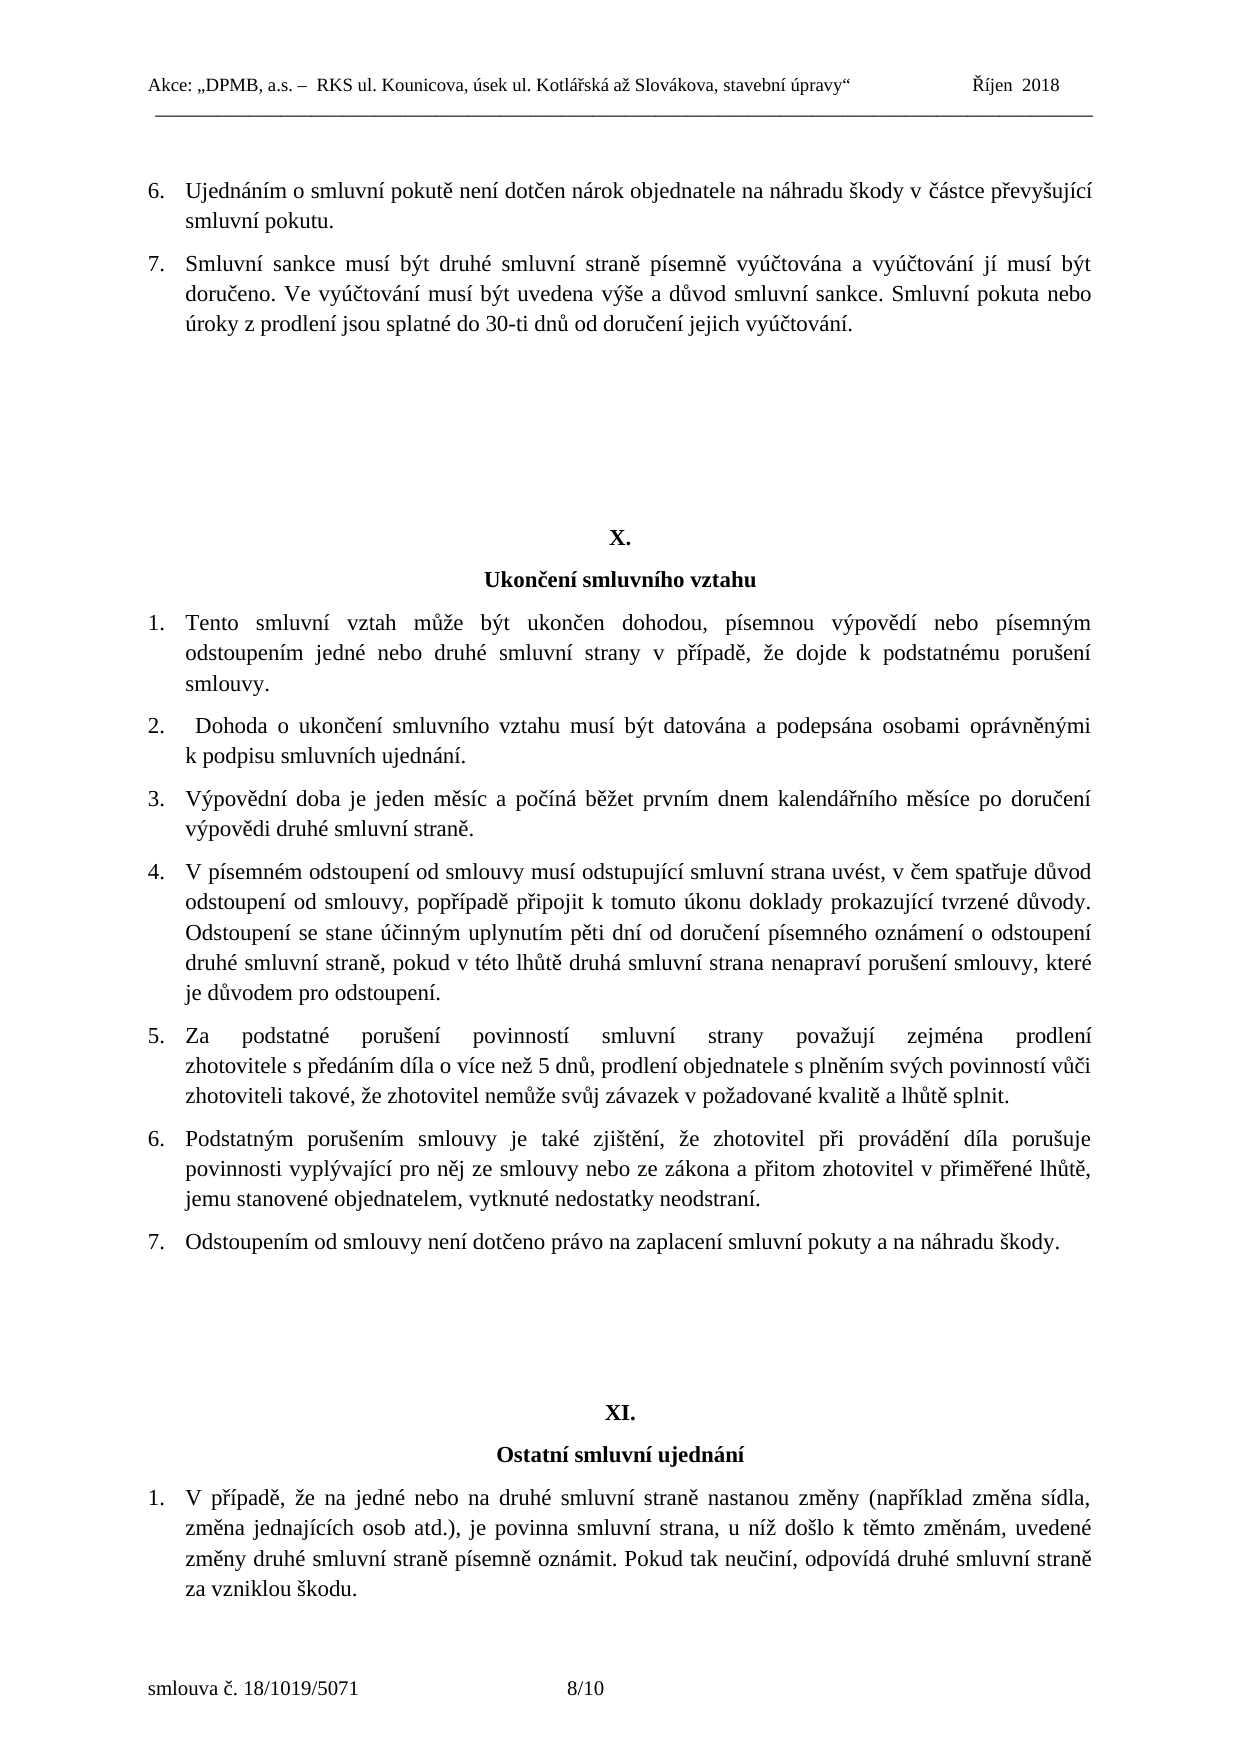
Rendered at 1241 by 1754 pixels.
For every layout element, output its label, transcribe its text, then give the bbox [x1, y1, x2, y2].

text Ukončení smluvního vztahu [148, 566, 1093, 593]
text Ostatní smluvní ujednání [148, 1441, 1093, 1468]
list V písemném odstoupení od smlouvy musí odstupující smluvní strana uvést, v čem spatřuje důvod odstoupení od smlouvy, popřípadě připojit k tomuto úkonu doklady prokazující tvrzené důvody. Odstoupení se stane účinným uplynutím pěti dní od doručení písemného oznámení o odstoupení druhé smluvní straně, pokud v této lhůtě druhá smluvní strana nenapraví porušení smlouvy, které je důvodem pro odstoupení. [148, 858, 1093, 1005]
list Smluvní sankce musí být druhé smluvní straně písemně vyúčtována a vyúčtování jí musí být doručeno. Ve vyúčtování musí být uvedena výše a důvod smluvní sankce. Smluvní pokuta nebo úroky z prodlení jsou splatné do 30-ti dnů od doručení jejich vyúčtování. [148, 250, 1093, 337]
list Ujednáním o smluvní pokutě není dotčen nárok objednatele na náhradu škody v částce převyšující smluvní pokutu. [148, 177, 1093, 233]
list Výpovědní doba je jeden měsíc a počíná běžet prvním dnem kalendářního měsíce po doručení výpovědi druhé smluvní straně. [148, 785, 1093, 842]
list V případě, že na jedné nebo na druhé smluvní straně nastanou změny (například změna sídla, změna jednajících osob atd.), je povinna smluvní strana, u níž došlo k těmto změnám, uvedené změny druhé smluvní straně písemně oznámit. Pokud tak neučiní, odpovídá druhé smluvní straně za vzniklou škodu. [148, 1484, 1093, 1601]
list Podstatným porušením smlouvy je také zjištění, že zhotovitel při provádění díla porušuje povinnosti vyplývající pro něj ze smlouvy nebo ze zákona a přitom zhotovitel v přiměřené lhůtě, jemu stanovené objednatelem, vytknuté nedostatky neodstraní. [148, 1125, 1093, 1212]
text XI. [148, 1399, 1093, 1425]
list Tento smluvní vztah může být ukončen dohodou, písemnou výpovědí nebo písemným odstoupením jedné nebo druhé smluvní strany v případě, že dojde k podstatnému porušení smlouvy. [148, 609, 1093, 696]
list Dohoda o ukončení smluvního vztahu musí být datována a podepsána osobami oprávněnými k podpisu smluvních ujednání. [148, 712, 1093, 769]
list Za podstatné porušení povinností smluvní strany považují zejména prodlení zhotovitele s předáním díla o více než 5 dnů, prodlení objednatele s plněním svých povinností vůči zhotoviteli takové, že zhotovitel nemůže svůj závazek v požadované kvalitě a lhůtě splnit. [148, 1022, 1093, 1108]
text X. [148, 524, 1093, 550]
list Odstoupením od smlouvy není dotčeno právo na zaplacení smluvní pokuty a na náhradu škody. [148, 1228, 1093, 1254]
